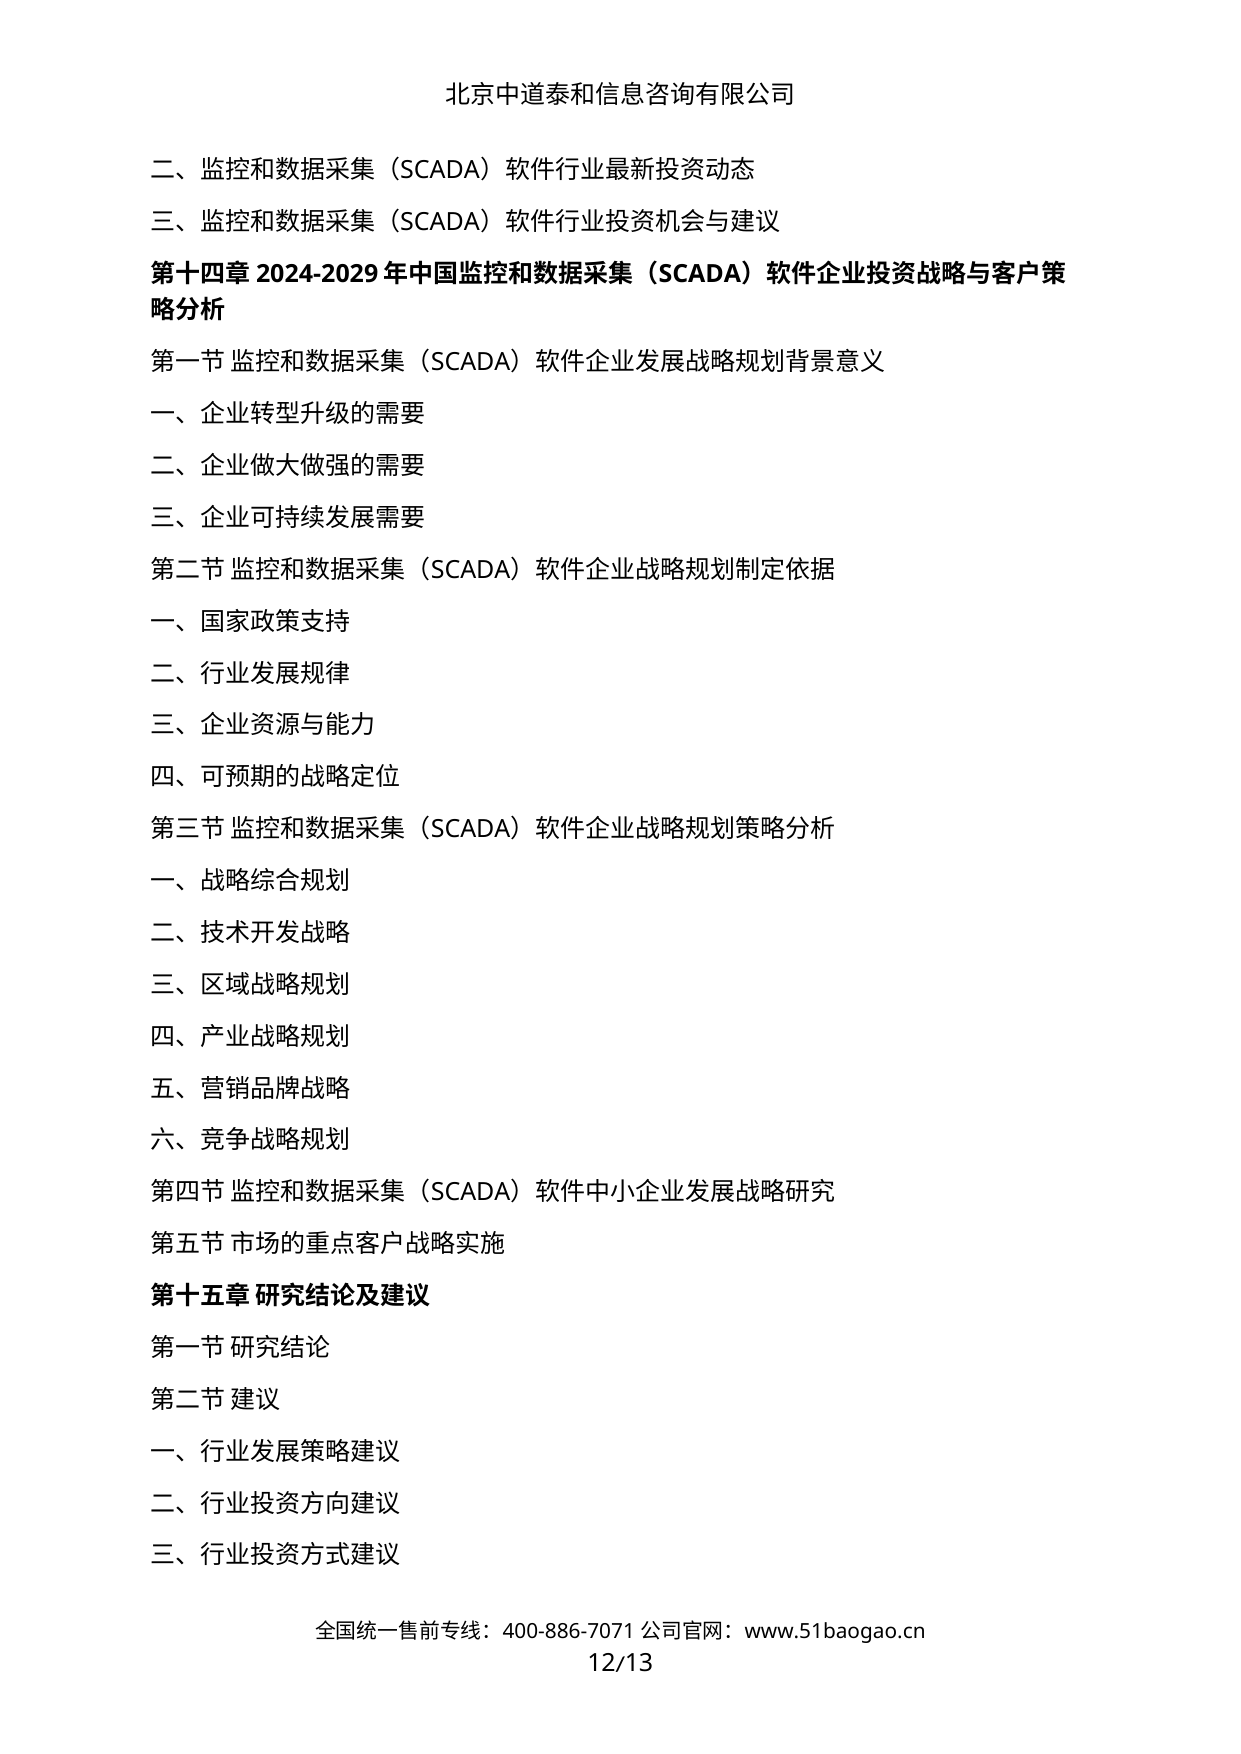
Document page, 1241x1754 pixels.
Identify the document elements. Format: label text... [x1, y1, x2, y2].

text 第十五章 研究结论及建议 [150, 1276, 1090, 1312]
text 第二节 建议 [150, 1379, 1090, 1416]
text 三、企业可持续发展需要 [150, 497, 1090, 534]
text 六、竞争战略规划 [150, 1120, 1090, 1156]
text 第五节 市场的重点客户战略实施 [150, 1224, 1090, 1260]
text 二、企业做大做强的需要 [150, 446, 1090, 482]
text 二、行业发展规律 [150, 653, 1090, 689]
text 一、行业发展策略建议 [150, 1431, 1090, 1467]
text 一、战略综合规划 [150, 861, 1090, 897]
text 五、营销品牌战略 [150, 1068, 1090, 1104]
text 三、企业资源与能力 [150, 705, 1090, 741]
text 三、监控和数据采集（SCADA）软件行业投资机会与建议 [150, 202, 1090, 238]
text 第四节 监控和数据采集（SCADA）软件中小企业发展战略研究 [150, 1172, 1090, 1208]
text 第一节 研究结论 [150, 1327, 1090, 1364]
text 第十四章 2024-2029年中国监控和数据采集（SCADA）软件企业投资战略与客户策略分析 [150, 254, 1090, 326]
text 二、监控和数据采集（SCADA）软件行业最新投资动态 [150, 150, 1090, 186]
text 二、行业投资方向建议 [150, 1483, 1090, 1519]
text 三、行业投资方式建议 [150, 1535, 1090, 1571]
text 一、国家政策支持 [150, 601, 1090, 637]
text 第一节 监控和数据采集（SCADA）软件企业发展战略规划背景意义 [150, 342, 1090, 378]
text 二、技术开发战略 [150, 912, 1090, 949]
text 第三节 监控和数据采集（SCADA）软件企业战略规划策略分析 [150, 809, 1090, 845]
text 三、区域战略规划 [150, 964, 1090, 1001]
text 四、可预期的战略定位 [150, 757, 1090, 793]
text 四、产业战略规划 [150, 1016, 1090, 1052]
text 一、企业转型升级的需要 [150, 394, 1090, 430]
text 第二节 监控和数据采集（SCADA）软件企业战略规划制定依据 [150, 549, 1090, 586]
